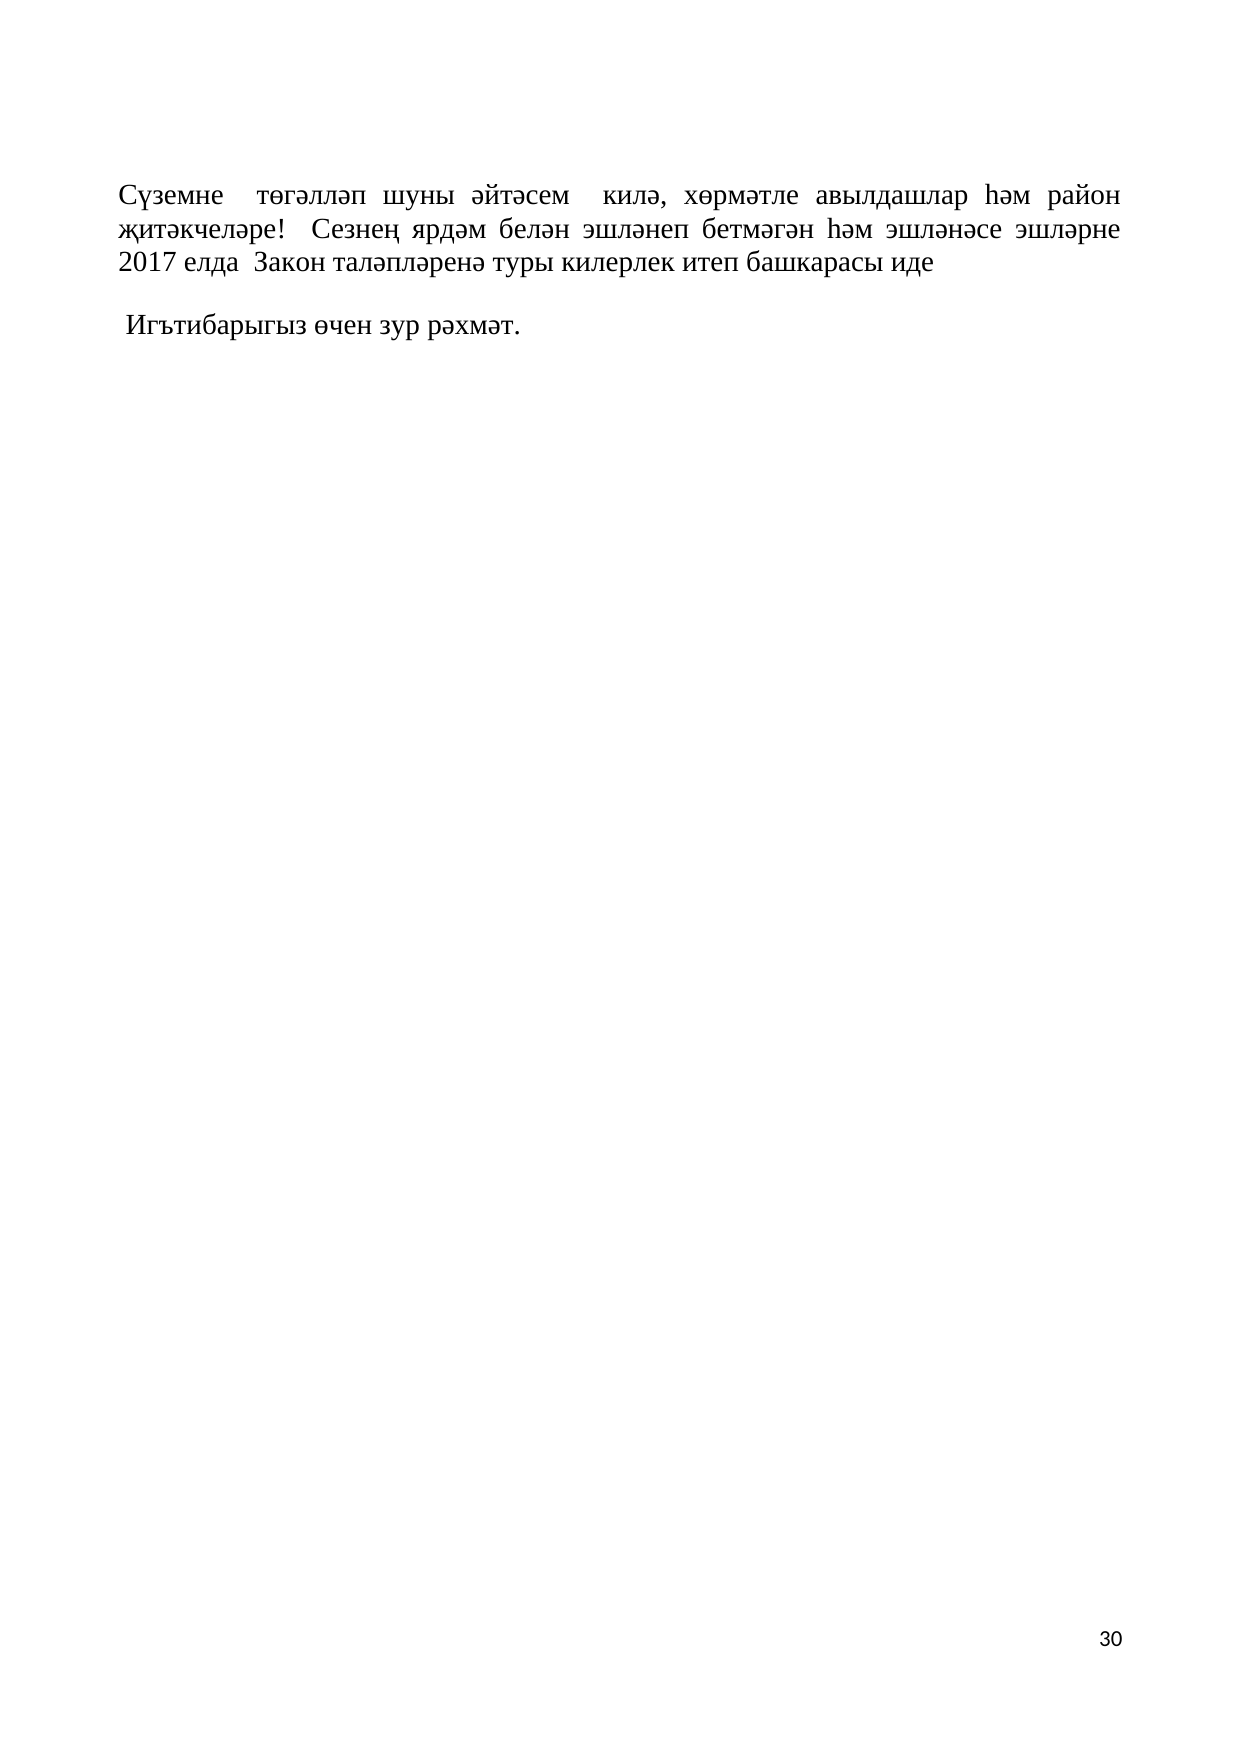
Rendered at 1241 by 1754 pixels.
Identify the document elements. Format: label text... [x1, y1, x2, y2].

text Сүземне төгәлләп шуны әйтәсем килә, хөрмәтле авылдашлар һәм район җитәкчеләре! Сезнең ярдәм белән эшләнеп бетмәгән һәм эшләнәсе эшләрне 2017 елда Закон таләпләренә туры килерлек итеп башкарасы иде [118, 177, 1122, 278]
text Игътибарыгыз өчен зур рәхмәт. [118, 307, 1122, 341]
